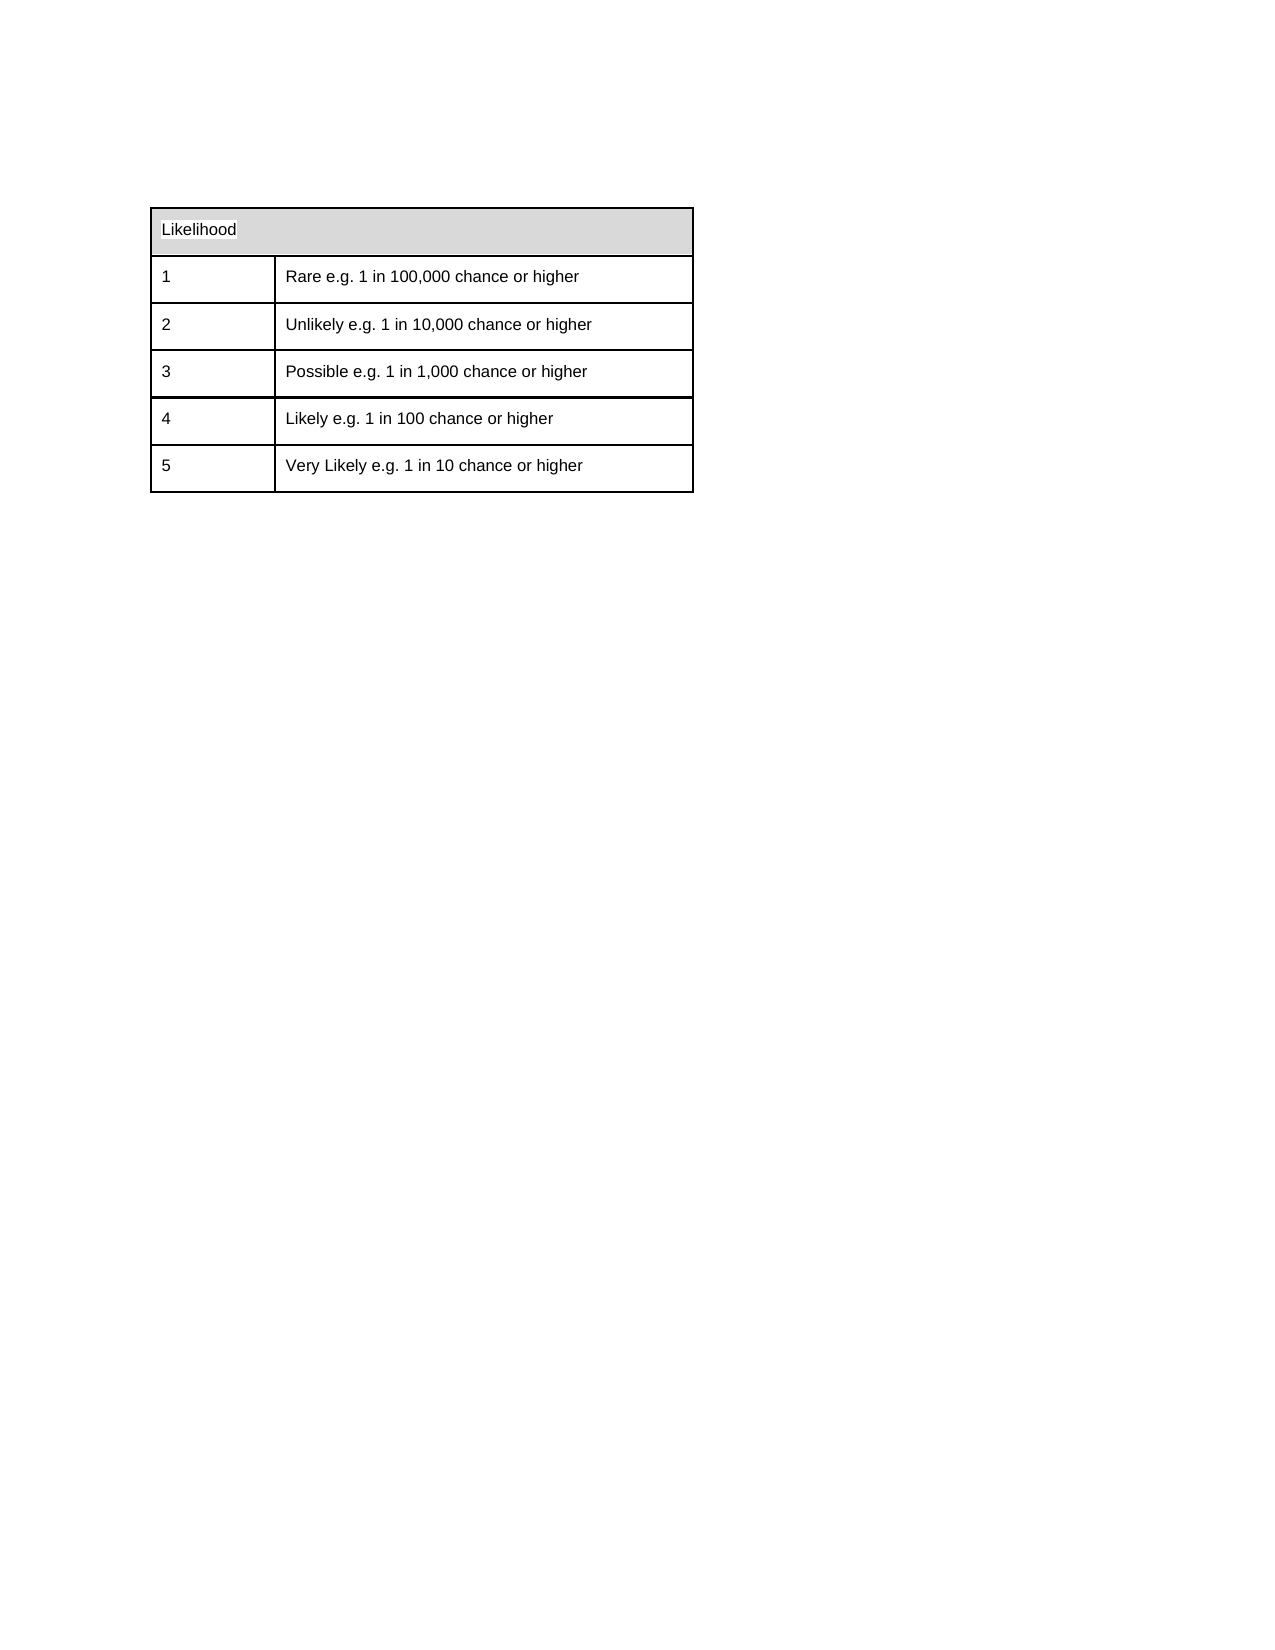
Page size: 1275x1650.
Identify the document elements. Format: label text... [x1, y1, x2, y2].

table_cell 3 [152, 351, 274, 396]
table_cell Very Likely e.g. 1 in 10 chance or higher [276, 446, 692, 491]
table_header Likelihood [152, 209, 692, 254]
table_cell 5 [152, 446, 274, 491]
table_cell Rare e.g. 1 in 100,000 chance or higher [276, 257, 692, 302]
table_cell Unlikely e.g. 1 in 10,000 chance or higher [276, 304, 692, 349]
table_cell 4 [152, 399, 274, 444]
table_cell Possible e.g. 1 in 1,000 chance or higher [276, 351, 692, 396]
table_cell 1 [152, 257, 274, 302]
table_cell Likely e.g. 1 in 100 chance or higher [276, 399, 692, 444]
table_cell 2 [152, 304, 274, 349]
